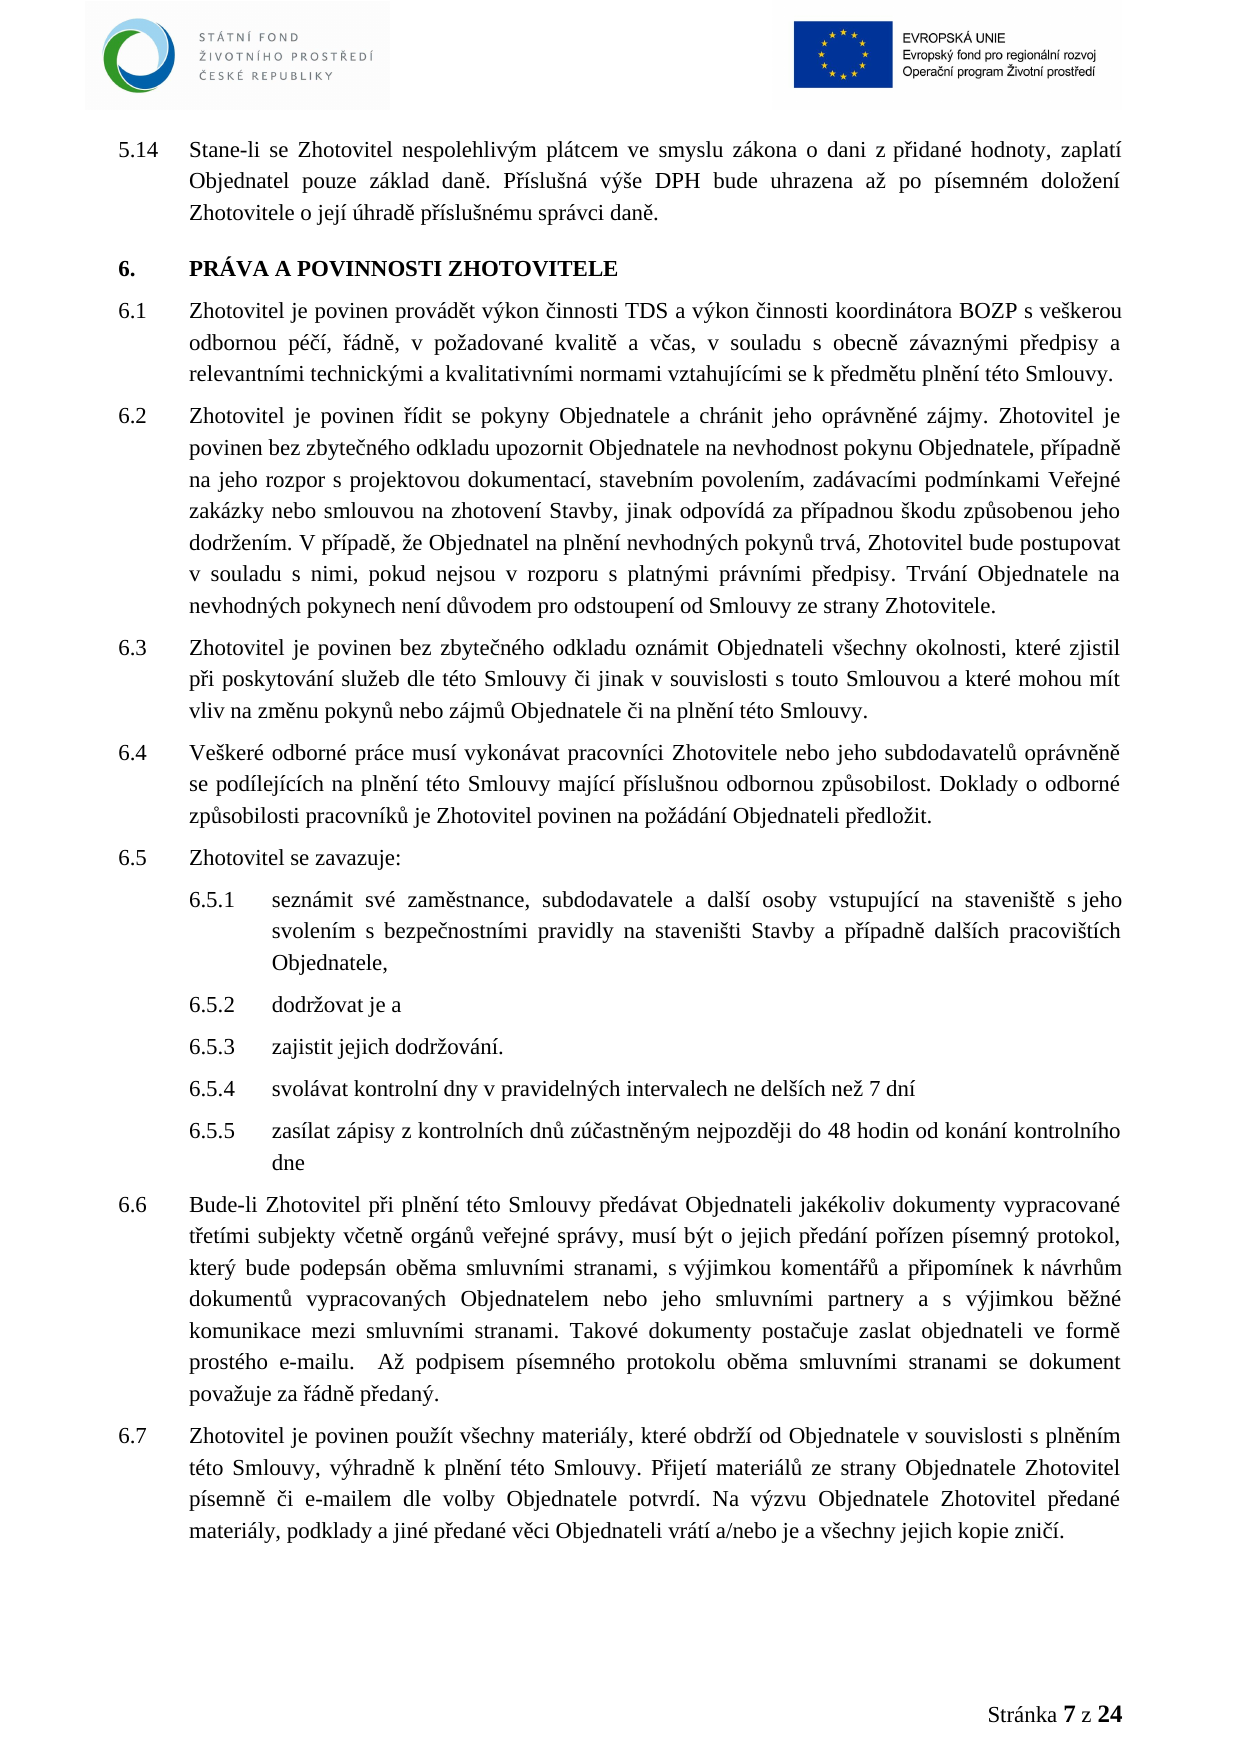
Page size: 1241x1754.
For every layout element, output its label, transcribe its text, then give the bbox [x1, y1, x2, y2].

list svolávat kontrolní dny v pravidelných intervalech ne delších než 7 dní [189, 1075, 1122, 1101]
list zajistit jejich dodržování. [189, 1033, 1122, 1059]
text Bude-li Zhotovitel při plnění této Smlouvy předávat Objednateli jakékoliv dokumenty vypracované třetími subjekty včetně orgánů veřejné správy, musí být o jejich předání pořízen písemný protokol, který bude podepsán oběma smluvními stranami, s výjimkou komentářů a připomínek k návrhům dokumentů vypracovaných Objednatelem nebo jeho smluvními partnery a s výjimkou běžné komunikace mezi smluvními stranami. Takové dokumenty postačuje zaslat objednateli ve formě prostého e-mailu. Až podpisem písemného protokolu oběma smluvními stranami se dokument považuje za řádně předaný. [118, 1191, 1122, 1406]
text Zhotovitel se zavazuje: [118, 844, 1122, 870]
text Zhotovitel je povinen použít všechny materiály, které obdrží od Objednatele v souvislosti s plněním této Smlouvy, výhradně k plnění této Smlouvy. Přijetí materiálů ze strany Objednatele Zhotovitel písemně či e-mailem dle volby Objednatele potvrdí. Na výzvu Objednatele Zhotovitel předané materiály, podklady a jiné předané věci Objednateli vrátí a/nebo je a všechny jejich kopie zničí. [118, 1422, 1122, 1543]
picture [85, 1, 390, 110]
list seznámit své zaměstnance, subdodavatele a další osoby vstupující na staveniště s jeho svolením s bezpečnostními pravidly na staveništi Stavby a případně dalších pracovištích Objednatele, [189, 886, 1122, 976]
text PRÁVA A POVINNOSTI ZHOTOVITELE [118, 255, 1122, 282]
text Zhotovitel je povinen bez zbytečného odkladu oznámit Objednateli všechny okolnosti, které zjistil při poskytování služeb dle této Smlouvy či jinak v souvislosti s touto Smlouvou a které mohou mít vliv na změnu pokynů nebo zájmů Objednatele či na plnění této Smlouvy. [118, 634, 1122, 723]
text Stane-li se Zhotovitel nespolehlivým plátcem ve smyslu zákona o dani z přidané hodnoty, zaplatí Objednatel pouze základ daně. Příslušná výše DPH bude uhrazena až po písemném doložení Zhotovitele o její úhradě příslušnému správci daně. [118, 136, 1122, 225]
list dodržovat je a [189, 991, 1122, 1017]
list zasílat zápisy z kontrolních dnů zúčastněným nejpozději do 48 hodin od konání kontrolního dne [189, 1117, 1122, 1175]
text Veškeré odborné práce musí vykonávat pracovníci Zhotovitele nebo jeho subdodavatelů oprávněně se podílejících na plnění této Smlouvy mající příslušnou odbornou způsobilost. Doklady o odborné způsobilosti pracovníků je Zhotovitel povinen na požádání Objednateli předložit. [118, 739, 1122, 828]
text Zhotovitel je povinen řídit se pokyny Objednatele a chránit jeho oprávněné zájmy. Zhotovitel je povinen bez zbytečného odkladu upozornit Objednatele na nevhodnost pokynu Objednatele, případně na jeho rozpor s projektovou dokumentací, stavebním povolením, zadávacími podmínkami Veřejné zakázky nebo smlouvou na zhotovení Stavby, jinak odpovídá za případnou škodu způsobenou jeho dodržením. V případě, že Objednatel na plnění nevhodných pokynů trvá, Zhotovitel bude postupovat v souladu s nimi, pokud nejsou v rozporu s platnými právními předpisy. Trvání Objednatele na nevhodných pokynech není důvodem pro odstoupení od Smlouvy ze strany Zhotovitele. [118, 402, 1122, 618]
picture [772, 0, 1123, 110]
text Zhotovitel je povinen provádět výkon činnosti TDS a výkon činnosti koordinátora BOZP s veškerou odbornou péčí, řádně, v požadované kvalitě a včas, v souladu s obecně závaznými předpisy a relevantními technickými a kvalitativními normami vztahujícími se k předmětu plnění této Smlouvy. [118, 297, 1122, 387]
